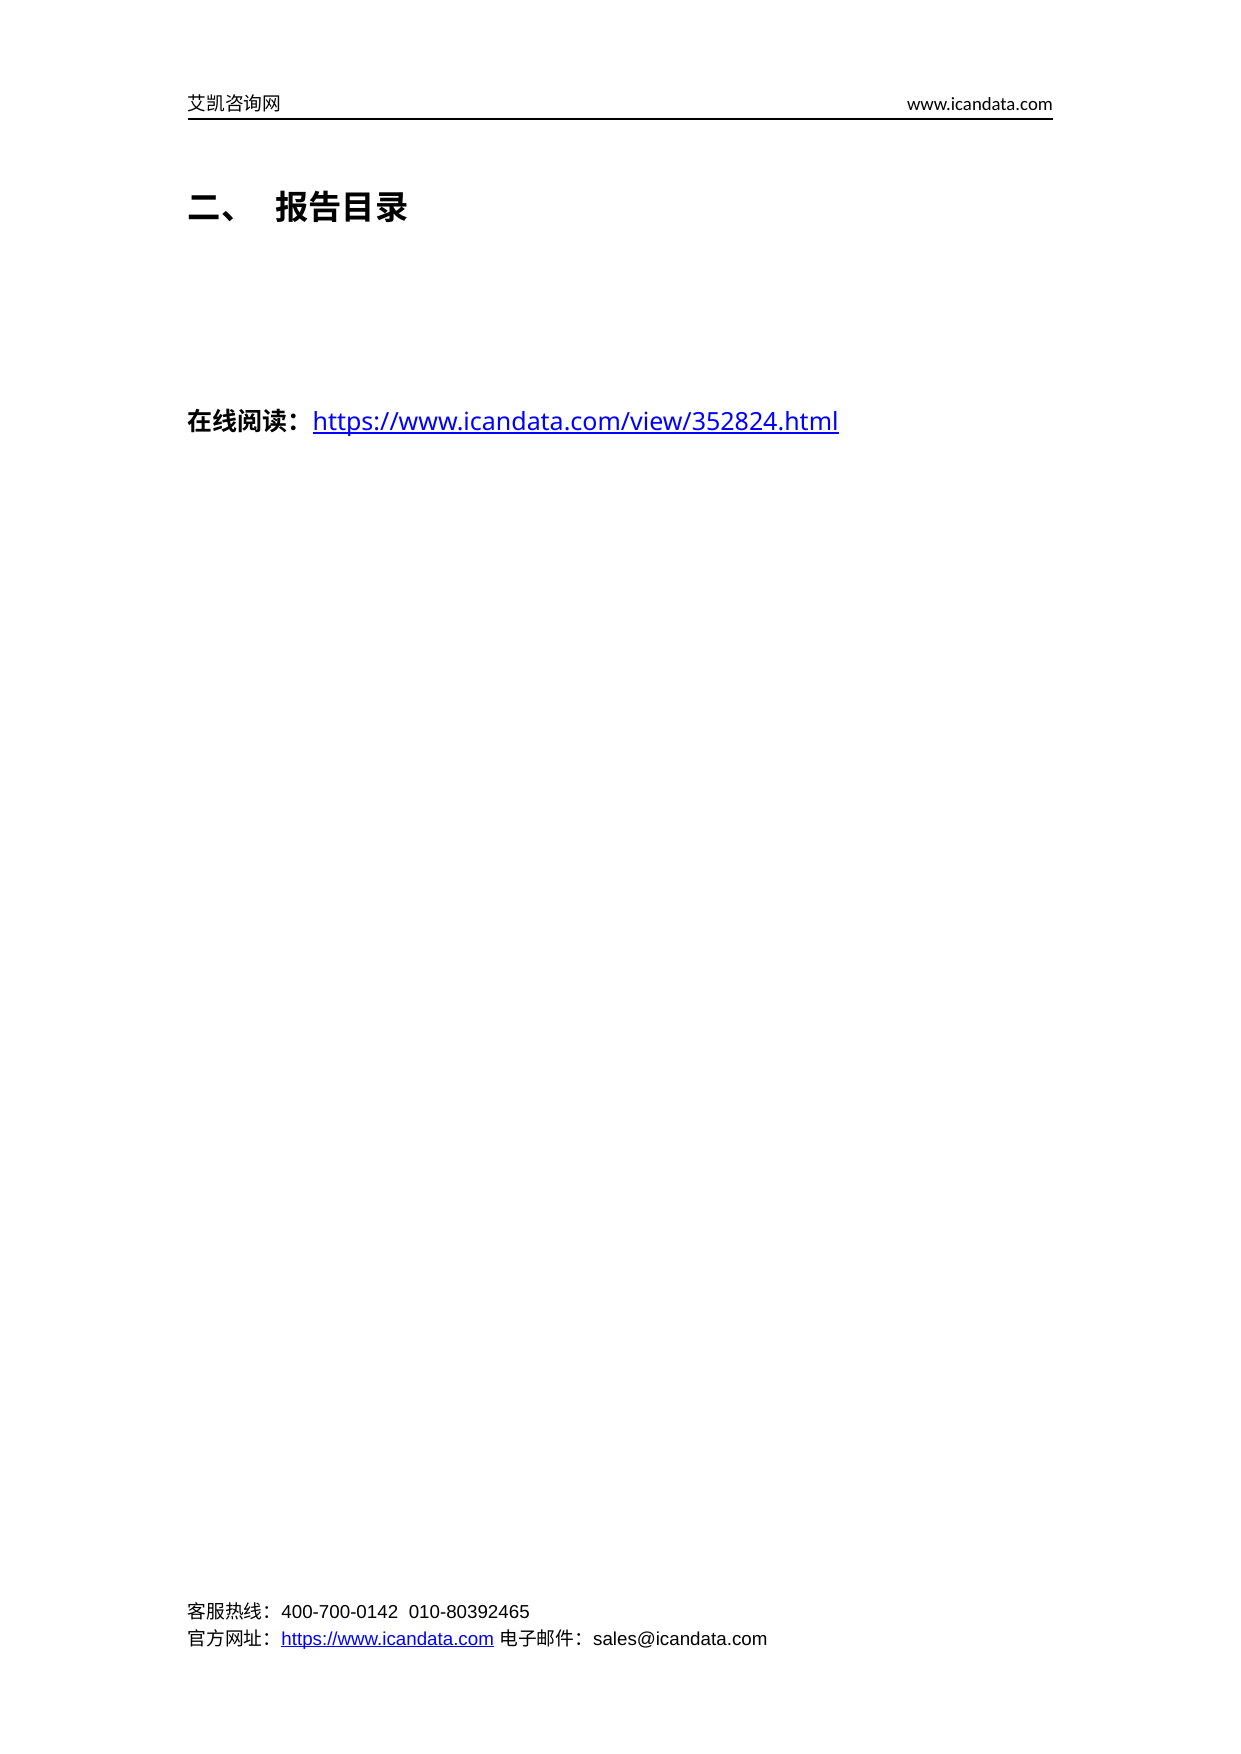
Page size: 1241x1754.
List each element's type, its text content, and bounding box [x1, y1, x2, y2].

subtitle 报告目录 [187, 172, 1053, 237]
text 在线阅读：https://www.icandata.com/view/352824.html [187, 387, 1053, 452]
